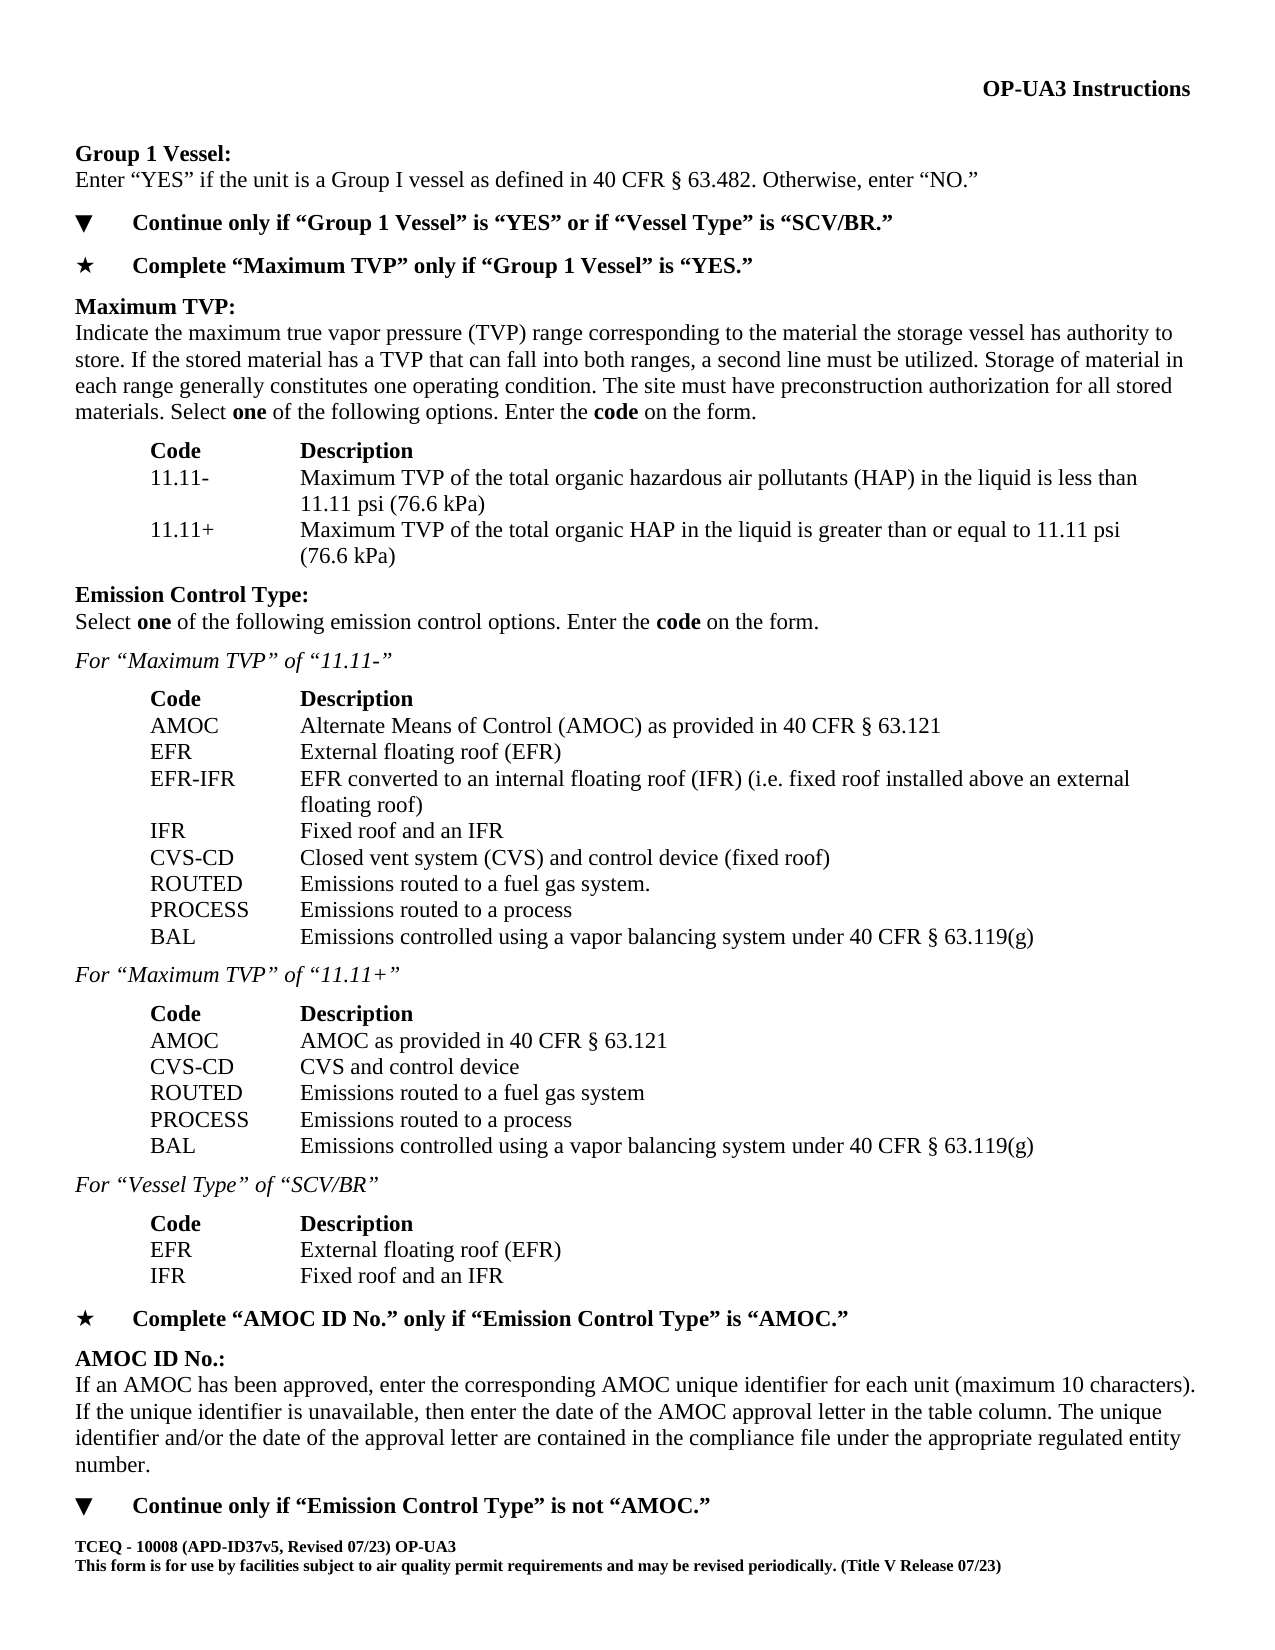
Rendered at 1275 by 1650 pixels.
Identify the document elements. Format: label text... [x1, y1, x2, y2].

text Emission Control Type: [75, 581, 1200, 608]
text Continue only if “Group 1 Vessel” is “YES” or if “Vessel Type” is “SCV/BR.” [75, 205, 1200, 237]
text Code Description [150, 686, 1200, 712]
text Continue only if “Emission Control Type” is not “AMOC.” [75, 1489, 1200, 1521]
text For “Maximum TVP” of “11.11+” [75, 962, 1200, 988]
text AMOC ID No.: [75, 1345, 1200, 1372]
text Maximum TVP: [75, 293, 1200, 319]
text ROUTED Emissions routed to a fuel gas system [150, 1079, 1200, 1106]
text Enter “YES” if the unit is a Group I vessel as defined in 40 CFR § 63.482. Otherwise, enter “NO.” [75, 167, 1200, 193]
list 11.11- Maximum TVP of the total organic hazardous air pollutants (HAP) in the liquid is less than 11.11 psi (76.6 kPa) [150, 463, 1200, 516]
text EFR External floating roof (EFR) [150, 738, 1200, 764]
text Complete “AMOC ID No.” only if “Emission Control Type” is “AMOC.” [75, 1301, 1200, 1333]
text Code Description [150, 1000, 1200, 1027]
text Code Description [150, 1210, 1200, 1236]
text For “Vessel Type” of “SCV/BR” [75, 1171, 1200, 1197]
text CVS-CD Closed vent system (CVS) and control device (fixed roof) [150, 844, 1200, 870]
text Select one of the following emission control options. Enter the code on the form. [75, 608, 1200, 634]
text BAL Emissions controlled using a vapor balancing system under 40 CFR § 63.119(g) [150, 923, 1200, 949]
text PROCESS Emissions routed to a process [150, 1106, 1200, 1132]
text For “Maximum TVP” of “11.11-” [75, 647, 1200, 673]
list 11.11+ Maximum TVP of the total organic HAP in the liquid is greater than or equal to 11.11 psi (76.6 kPa) [150, 516, 1200, 569]
text Code Description [150, 437, 1200, 463]
text ROUTED Emissions routed to a fuel gas system. [150, 870, 1200, 896]
text AMOC AMOC as provided in 40 CFR § 63.121 [150, 1027, 1200, 1053]
text CVS-CD CVS and control device [150, 1053, 1200, 1079]
text Complete “Maximum TVP” only if “Group 1 Vessel” is “YES.” [75, 249, 1200, 280]
text AMOC Alternate Means of Control (AMOC) as provided in 40 CFR § 63.121 [150, 712, 1200, 738]
text BAL Emissions controlled using a vapor balancing system under 40 CFR § 63.119(g) [150, 1132, 1200, 1158]
text Group 1 Vessel: [75, 140, 1200, 167]
text If an AMOC has been approved, enter the corresponding AMOC unique identifier for each unit (maximum 10 characters). If the unique identifier is unavailable, then enter the date of the AMOC approval letter in the table column. The unique identifier and/or the date of the approval letter are contained in the compliance file under the appropriate regulated entity number. [75, 1372, 1200, 1477]
text EFR-IFR EFR converted to an internal floating roof (IFR) (i.e. fixed roof installed above an external floating roof) [150, 764, 1200, 817]
text Indicate the maximum true vapor pressure (TVP) range corresponding to the material the storage vessel has authority to store. If the stored material has a TVP that can fall into both ranges, a second line must be utilized. Storage of material in each range generally constitutes one operating condition. The site must have preconstruction authorization for all stored materials. Select one of the following options. Enter the code on the form. [75, 319, 1200, 425]
text EFR External floating roof (EFR) [150, 1236, 1200, 1263]
text PROCESS Emissions routed to a process [150, 896, 1200, 923]
text IFR Fixed roof and an IFR [150, 817, 1200, 844]
text IFR Fixed roof and an IFR [150, 1263, 1200, 1289]
